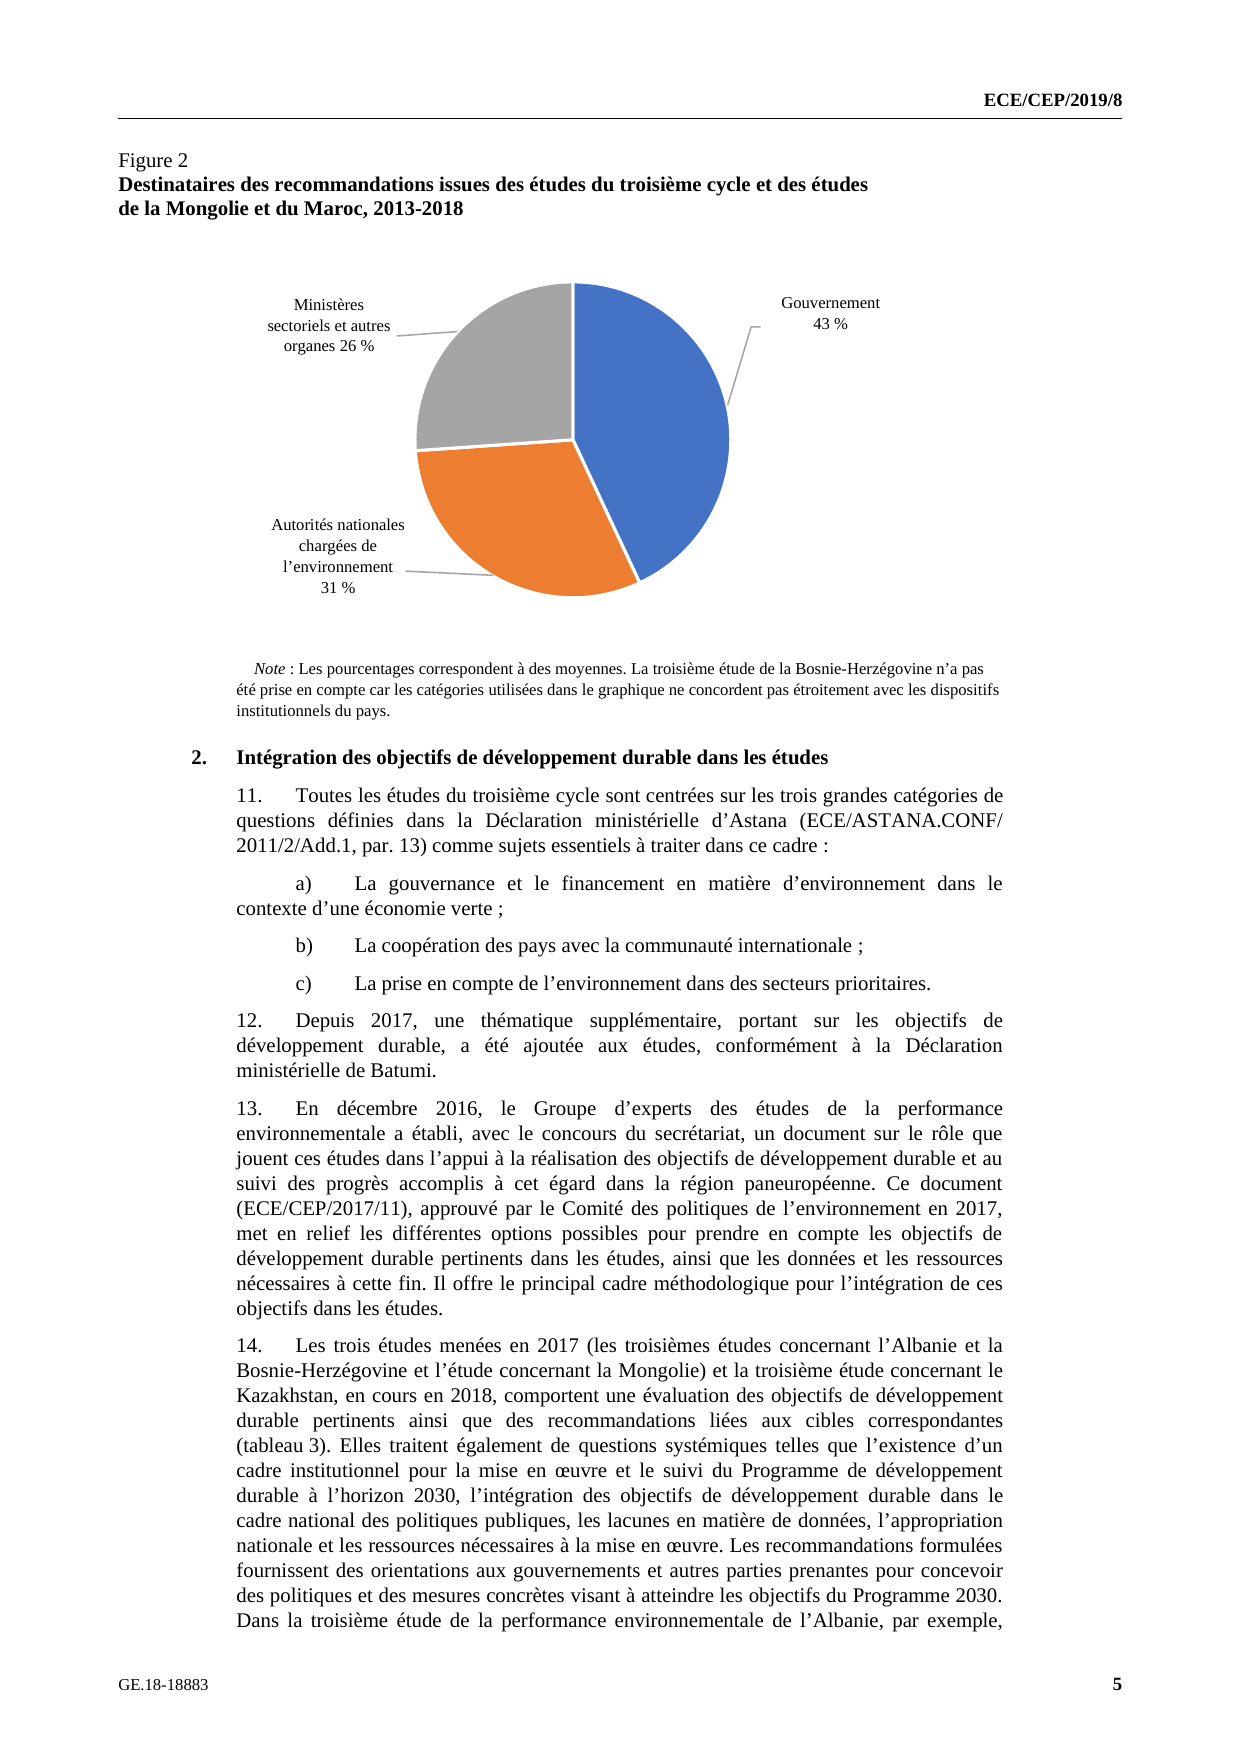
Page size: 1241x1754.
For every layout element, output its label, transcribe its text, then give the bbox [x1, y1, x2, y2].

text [236, 1332, 1004, 1632]
text a) La gouvernance et le financement en matière d’environnement dans le contexte d’une économie verte ; [236, 870, 1004, 920]
subtitle Figure 2 Destinataires des recommandations issues des études du troisième cycle et des études de la Mongolie et du Maroc, 2013-2018 [118, 148, 1122, 220]
text 12. Depuis 2017, une thématique supplémentaire, portant sur les objectifs de développement durable, a été ajoutée aux études, conformément à la Déclaration ministérielle de Batumi. [236, 1007, 1004, 1082]
text c) La prise en compte de l’environnement dans des secteurs prioritaires. [236, 970, 1004, 995]
text 11. Toutes les études du troisième cycle sont centrées sur les trois grandes catégories de questions définies dans la Déclaration ministérielle d’Astana (ECE/ASTANA.CONF/ 2011/2/Add.1, par. 13) comme sujets essentiels à traiter dans ce cadre : [236, 782, 1004, 857]
text Note : Les pourcentages correspondent à des moyennes. La troisième étude de la Bosnie-Herzégovine n’a pas été prise en compte car les catégories utilisées dans le graphique ne concordent pas étroitement avec les dispositifs institutionnels du pays. [236, 657, 1004, 720]
text b) La coopération des pays avec la communauté internationale ; [236, 932, 1004, 957]
text 13. En décembre 2016, le Groupe d’experts des études de la performance environnementale a établi, avec le concours du secrétariat, un document sur le rôle que jouent ces études dans l’appui à la réalisation des objectifs de développement durable et au suivi des progrès accomplis à cet égard dans la région paneuropéenne. Ce document (ECE/CEP/2017/11), approuvé par le Comité des politiques de l’environnement en 2017, met en relief les différentes options possibles pour prendre en compte les objectifs de développement durable pertinents dans les études, ainsi que les données et les ressources nécessaires à cette fin. Il offre le principal cadre méthodologique pour l’intégration de ces objectifs dans les études. [236, 1095, 1004, 1320]
text 2. Intégration des objectifs de développement durable dans les études [118, 745, 1004, 770]
